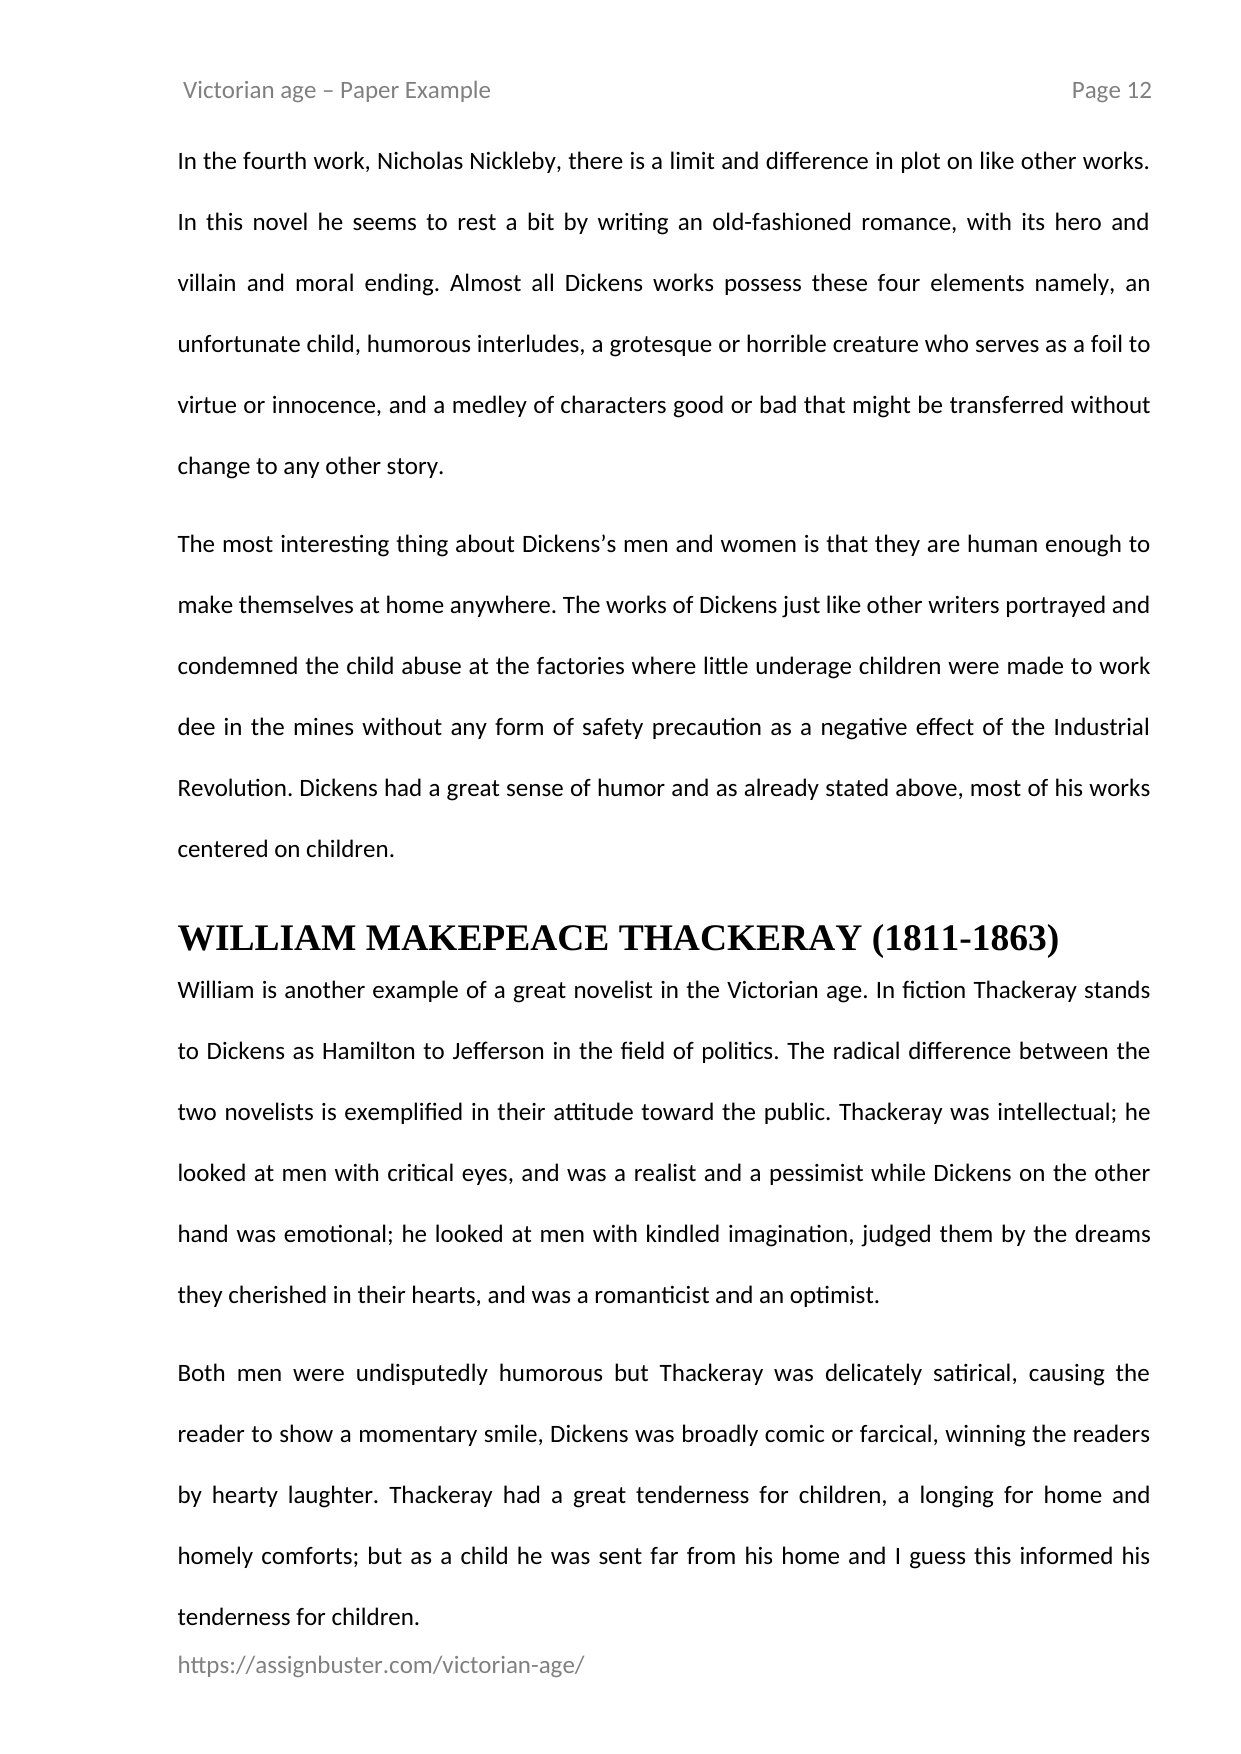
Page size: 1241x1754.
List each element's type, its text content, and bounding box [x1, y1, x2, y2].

text In the fourth work, Nicholas Nickleby, there is a limit and difference in plot on like other works. In this novel he seems to rest a bit by writing an old-fashioned romance, with its hero and villain and moral ending. Almost all Dickens works possess these four elements namely, an unfortunate child, humorous interludes, a grotesque or horrible creature who serves as a foil to virtue or innocence, and a medley of characters good or bad that might be transferred without change to any other story. [177, 145, 1152, 481]
text The most interesting thing about Dickens’s men and women is that they are human enough to make themselves at home anywhere. The works of Dickens just like other writers portrayed and condemned the child abuse at the factories where little underage children were made to work dee in the mines without any form of safety precaution as a negative effect of the Industrial Revolution. Dickens had a great sense of humor and as already stated above, most of his works centered on children. [177, 528, 1152, 864]
text William is another example of a great novelist in the Victorian age. In fiction Thackeray stands to Dickens as Hamilton to Jefferson in the field of politics. The radical difference between the two novelists is exemplified in their attitude toward the public. Thackeray was intellectual; he looked at men with critical eyes, and was a realist and a pessimist while Dickens on the other hand was emotional; he looked at men with kindled imagination, judged them by the dreams they cherished in their hearts, and was a romanticist and an optimist. [177, 974, 1152, 1310]
subtitle WILLIAM MAKEPEACE THACKERAY (1811-1863) [177, 915, 1152, 958]
text Both men were undisputedly humorous but Thackeray was delicately satirical, causing the reader to show a momentary smile, Dickens was broadly comic or farcical, winning the readers by hearty laughter. Thackeray had a great tenderness for children, a longing for home and homely comforts; but as a child he was sent far from his home and I guess this informed his tenderness for children. [177, 1357, 1152, 1632]
